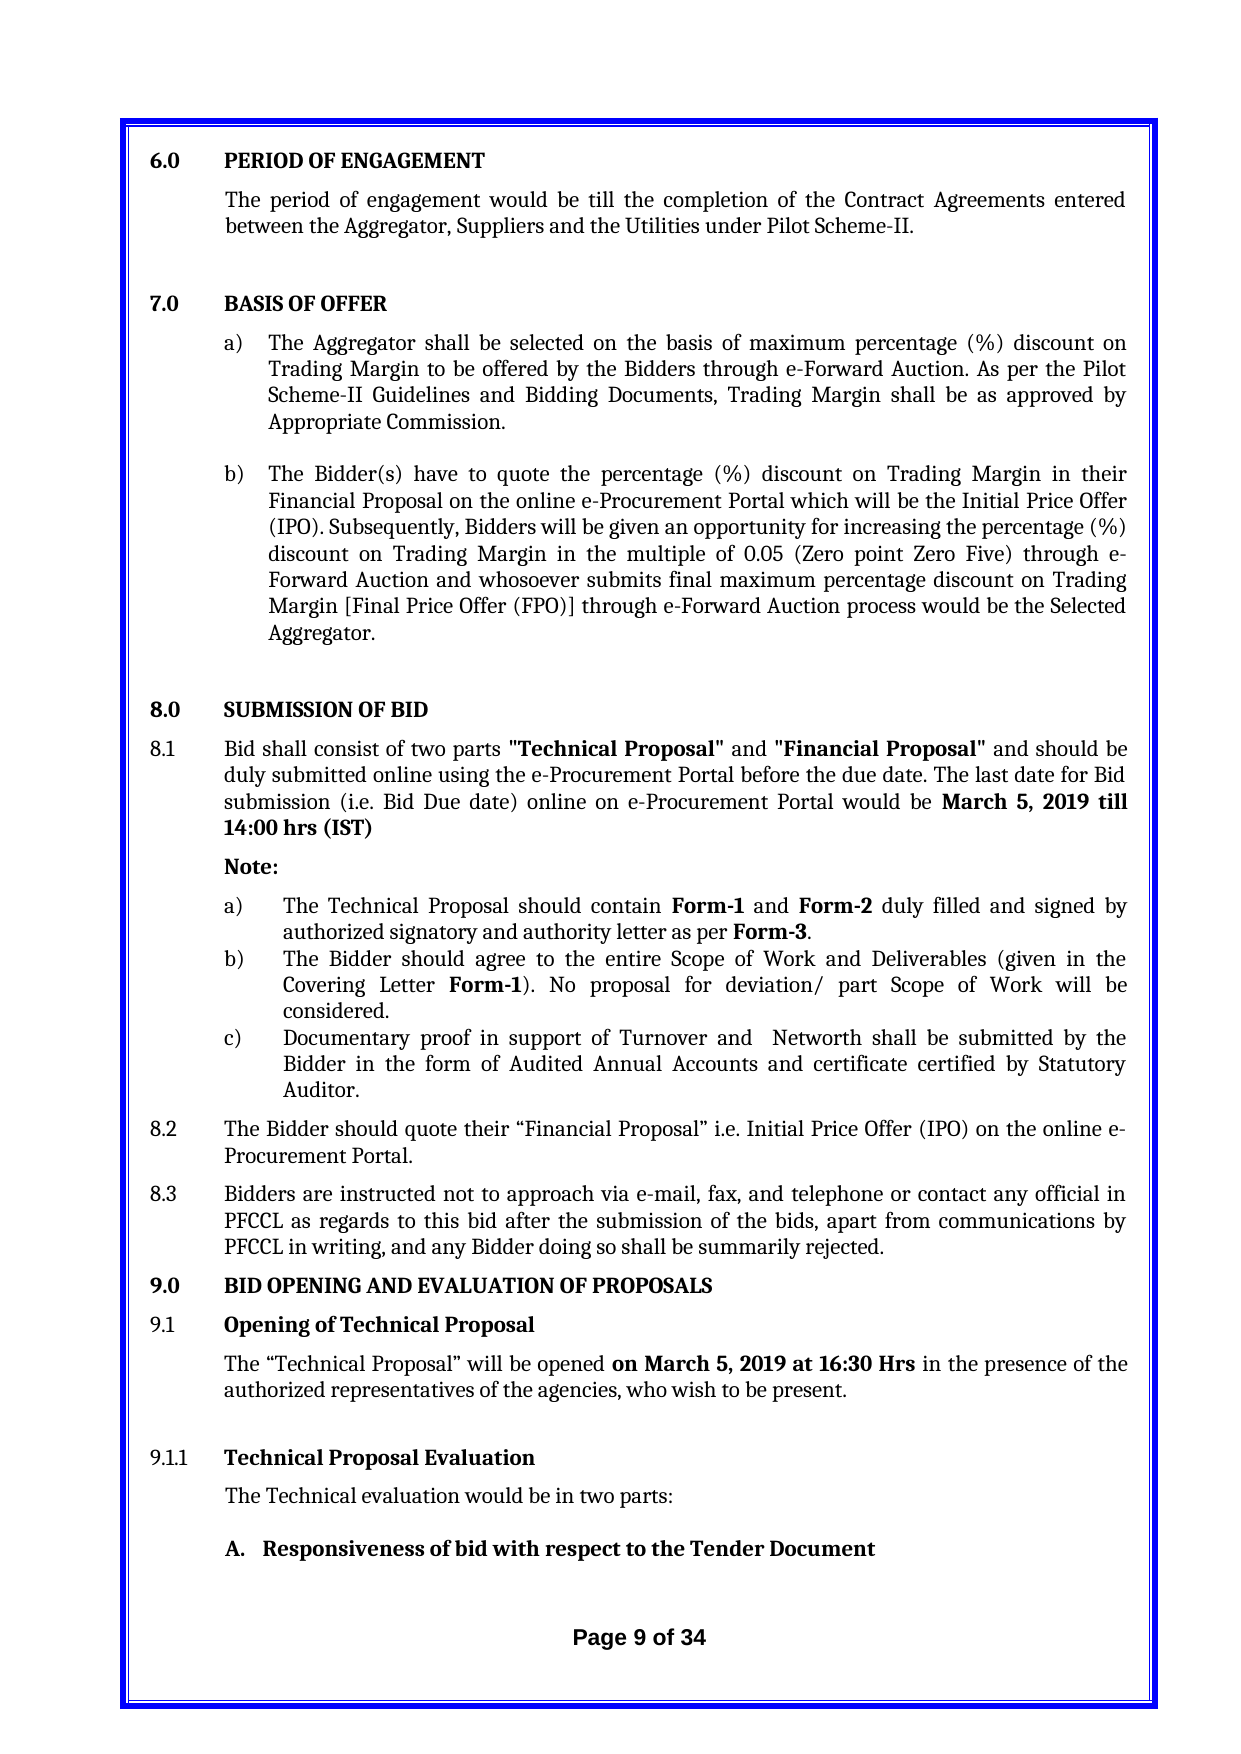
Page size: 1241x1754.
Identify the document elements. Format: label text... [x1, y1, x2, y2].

list BASIS OF OFFER [150, 291, 1128, 317]
list The Bidder should agree to the entire Scope of Work and Deliverables (given in the Covering Letter Form-1). No proposal for deviation/ part Scope of Work will be considered. [224, 945, 1128, 1024]
text The Technical evaluation would be in two parts: [225, 1483, 1128, 1510]
text The period of engagement would be till the completion of the Contract Agreements entered between the Aggregator, Suppliers and the Utilities under Pilot Scheme-II. [225, 187, 1128, 239]
list Opening of Technical Proposal [150, 1312, 1129, 1338]
list The Bidder(s) have to quote the percentage (%) discount on Trading Margin in their Financial Proposal on the online e-Procurement Portal which will be the Initial Price Offer (IPO). Subsequently, Bidders will be given an opportunity for increasing the percentage (%) discount on Trading Margin in the multiple of 0.05 (Zero point Zero Five) through e-Forward Auction and whosoever submits final maximum percentage discount on Trading Margin [Final Price Offer (FPO)] through e-Forward Auction process would be the Selected Aggregator. [224, 461, 1128, 646]
list BID OPENING AND EVALUATION OF PROPOSALS [150, 1273, 1128, 1299]
text Note: [224, 854, 1128, 880]
list The Technical Proposal should contain Form-1 and Form-2 duly filled and signed by authorized signatory and authority letter as per Form-3. [224, 893, 1128, 945]
list PERIOD OF ENGAGEMENT [150, 148, 1128, 174]
subtitle Responsiveness of bid with respect to the Tender Document [225, 1536, 1128, 1562]
list Documentary proof in support of Turnover and Networth shall be submitted by the Bidder in the form of Audited Annual Accounts and certificate certified by Statutory Auditor. [224, 1024, 1128, 1103]
list The Aggregator shall be selected on the basis of maximum percentage (%) discount on Trading Margin to be offered by the Bidders through e-Forward Auction. As per the Pilot Scheme-II Guidelines and Bidding Documents, Trading Margin shall be as approved by Appropriate Commission. [224, 329, 1128, 435]
text The “Technical Proposal” will be opened on March 5, 2019 at 16:30 Hrs in the presence of the authorized representatives of the agencies, who wish to be present. [224, 1351, 1128, 1403]
list Bid shall consist of two parts "Technical Proposal" and "Financial Proposal" and should be duly submitted online using the e-Procurement Portal before the due date. The last date for Bid submission (i.e. Bid Due date) online on e-Procurement Portal would be March 5, 2019 till 14:00 hrs (IST) [150, 736, 1128, 841]
list Bidders are instructed not to approach via e-mail, fax, and telephone or contact any official in PFCCL as regards to this bid after the submission of the bids, apart from communications by PFCCL in writing, and any Bidder doing so shall be summarily rejected. [150, 1181, 1128, 1260]
list The Bidder should quote their “Financial Proposal” i.e. Initial Price Offer (IPO) on the online e-Procurement Portal. [150, 1116, 1128, 1169]
list Technical Proposal Evaluation [150, 1444, 1129, 1471]
list SUBMISSION OF BID [150, 697, 1128, 723]
